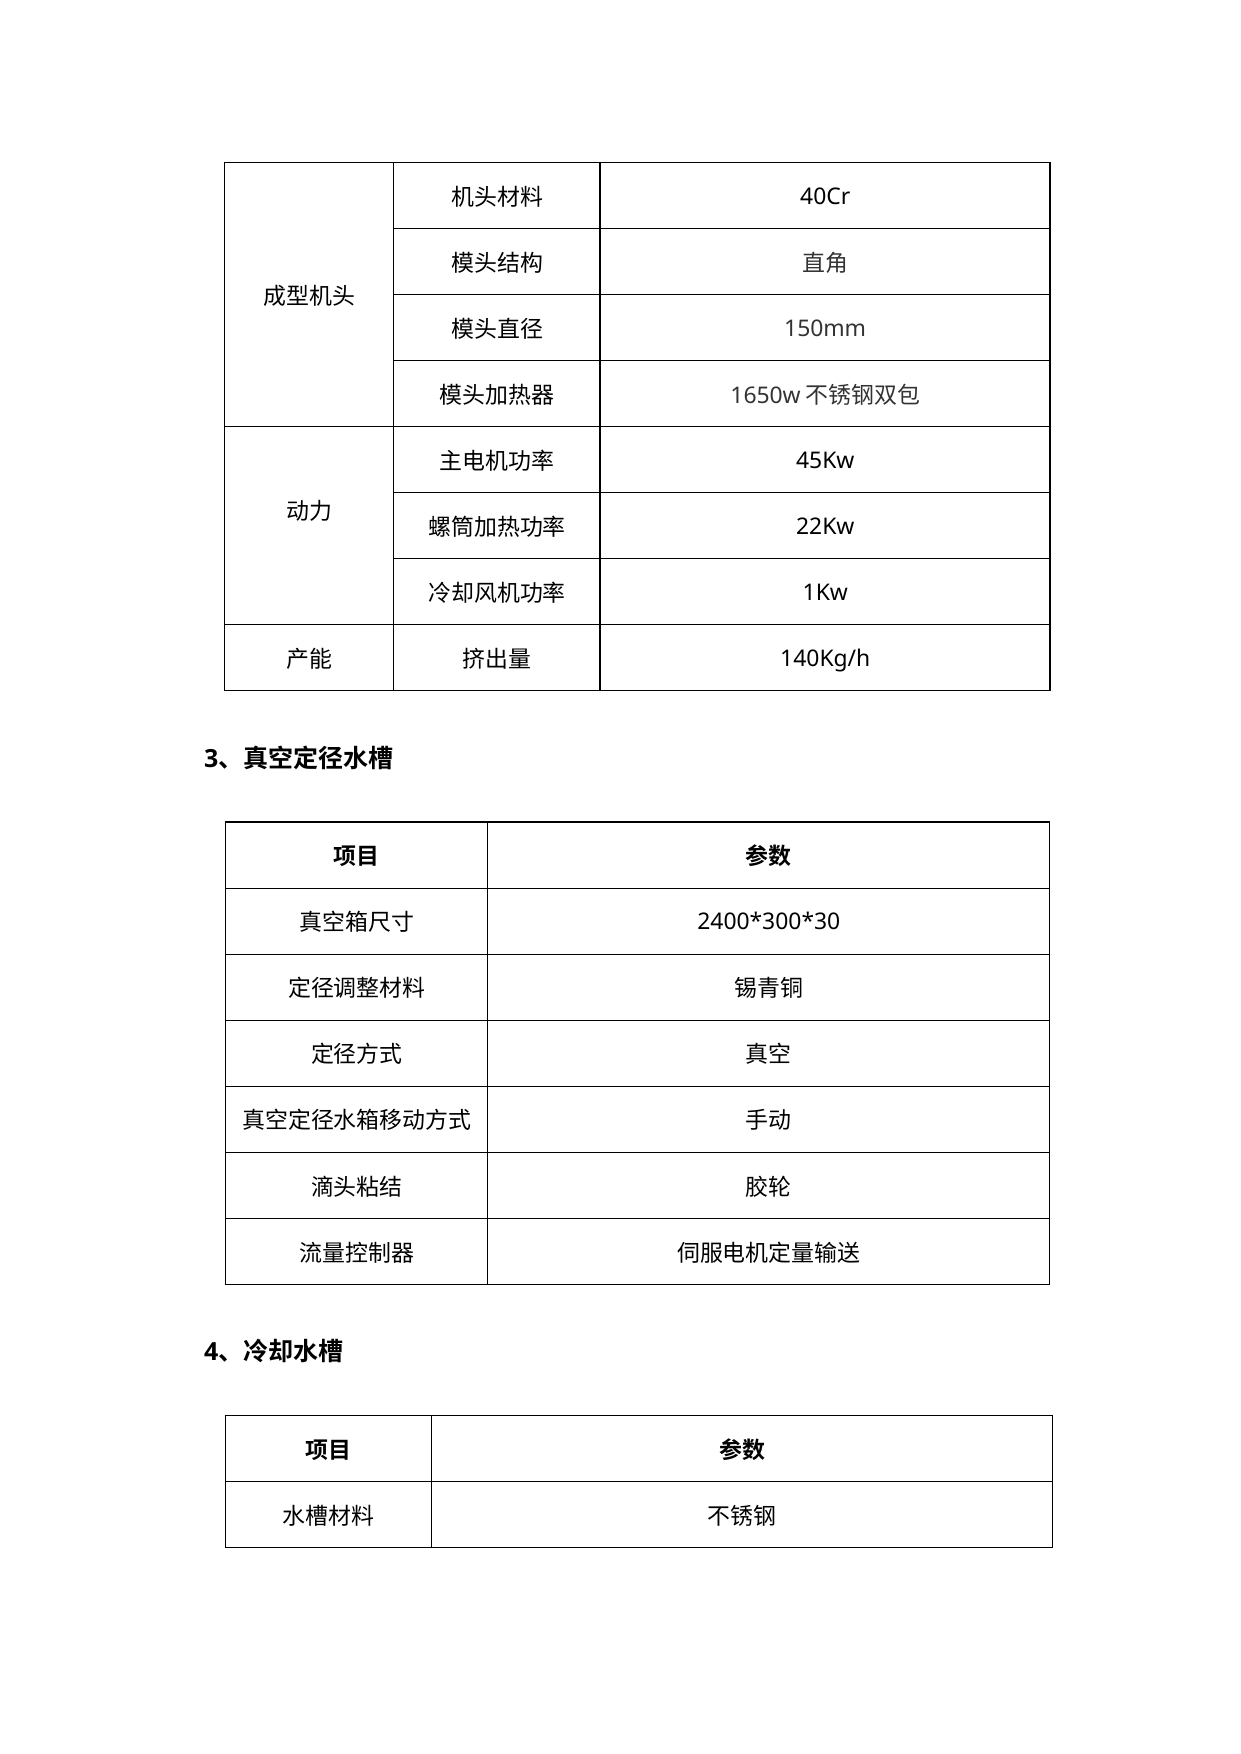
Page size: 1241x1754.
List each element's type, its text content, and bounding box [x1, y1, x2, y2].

table_header 项目 [226, 1416, 431, 1481]
table_cell 产能 [225, 625, 393, 690]
table_cell 不锈钢 [432, 1482, 1052, 1547]
table_header 参数 [432, 1416, 1052, 1481]
table_header 参数 [488, 823, 1049, 887]
table_cell 45Kw [601, 427, 1049, 492]
table_cell 直角 [601, 229, 1049, 294]
table_cell 螺筒加热功率 [394, 493, 599, 558]
table_cell 流量控制器 [226, 1219, 487, 1284]
table_cell 真空定径水箱移动方式 [226, 1087, 487, 1152]
table_cell 定径方式 [226, 1021, 487, 1086]
table_cell 150mm [601, 295, 1049, 360]
table_cell 动力 [225, 427, 393, 624]
table_cell 真空 [488, 1021, 1049, 1086]
table_cell 模头直径 [394, 295, 599, 360]
table_cell 1Kw [601, 559, 1049, 624]
table_cell 模头结构 [394, 229, 599, 294]
table_cell 挤出量 [394, 625, 599, 690]
table_cell 主电机功率 [394, 427, 599, 492]
table_cell 1650w不锈钢双包 [601, 361, 1049, 426]
table_cell 定径调整材料 [226, 955, 487, 1019]
table_cell 机头材料 [394, 163, 599, 228]
table_cell 手动 [488, 1087, 1049, 1152]
table_cell 胶轮 [488, 1153, 1049, 1218]
table_cell 模头加热器 [394, 361, 599, 426]
table_cell 40Cr [601, 163, 1049, 228]
table_cell 成型机头 [225, 163, 393, 426]
table_cell 140Kg/h [601, 625, 1049, 690]
table_cell 冷却风机功率 [394, 559, 599, 624]
table_header 项目 [226, 823, 487, 887]
table_cell 真空箱尺寸 [226, 889, 487, 953]
table_cell 水槽材料 [226, 1482, 431, 1547]
text 3、真空定径水槽 [187, 724, 1053, 821]
table_cell 滴头粘结 [226, 1153, 487, 1218]
table_cell 锡青铜 [488, 955, 1049, 1019]
table_cell 2400*300*30 [488, 889, 1049, 953]
text 4、冷却水槽 [187, 1317, 1053, 1382]
table_cell 伺服电机定量输送 [488, 1219, 1049, 1284]
table_cell 22Kw [601, 493, 1049, 558]
